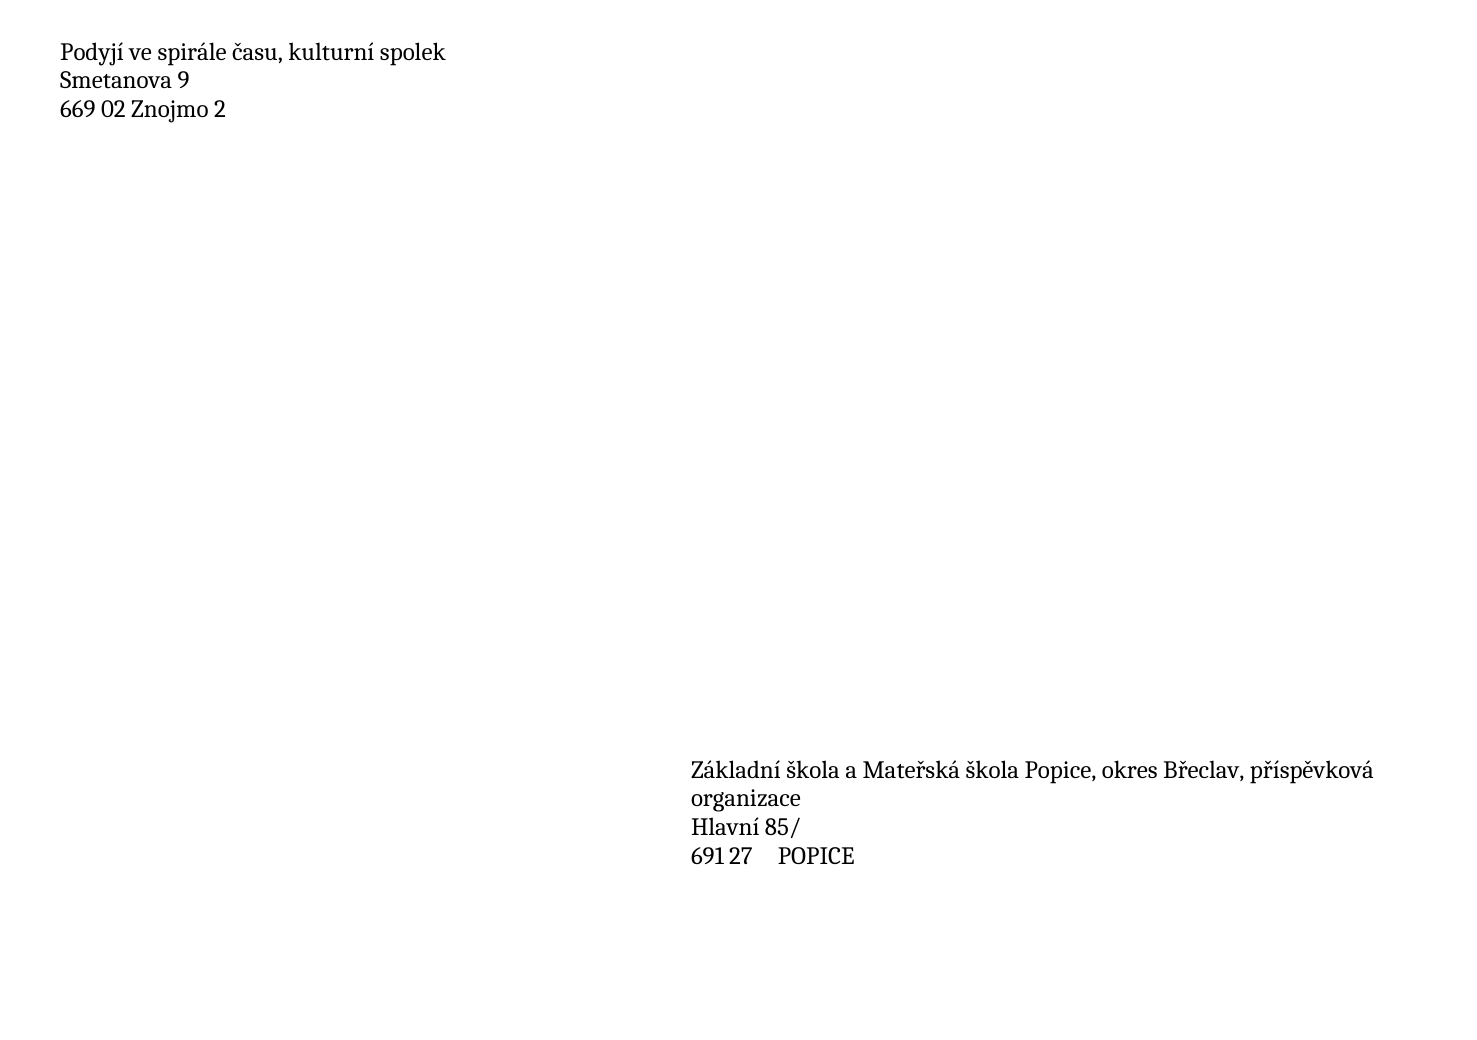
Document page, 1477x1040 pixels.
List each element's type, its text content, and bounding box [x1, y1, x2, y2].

text Podyjí ve spirále času, kulturní spolek [60, 37, 1401, 66]
text 691 27 Popice [691, 842, 1445, 871]
text 669 02 Znojmo 2 [60, 95, 1401, 124]
text Smetanova 9 [60, 66, 1401, 95]
text Základní škola a Mateřská škola Popice, okres Břeclav, příspěvková organizace [691, 756, 1445, 813]
text Hlavní 85/ [691, 813, 1445, 842]
